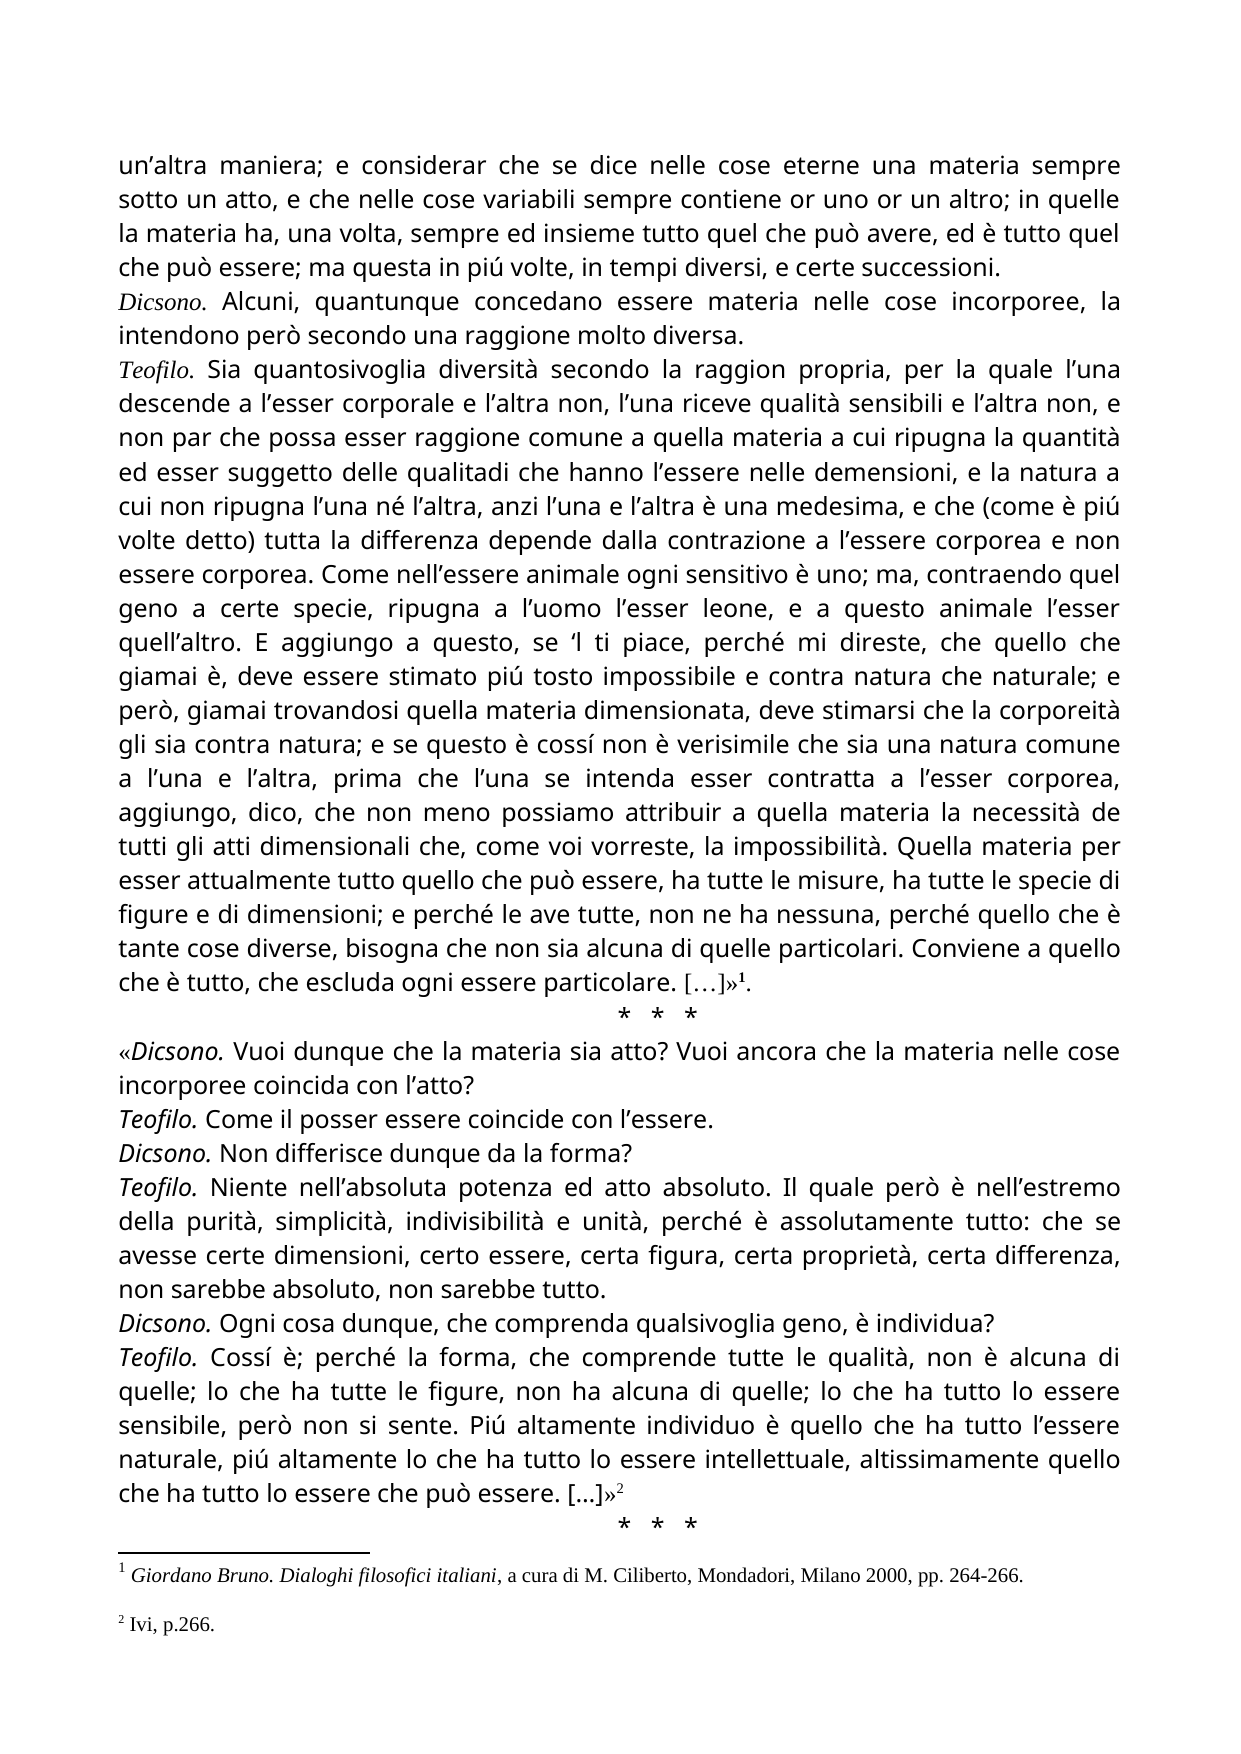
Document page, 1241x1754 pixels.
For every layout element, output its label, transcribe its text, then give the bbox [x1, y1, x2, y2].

text Dicsono. Alcuni, quantunque concedano essere materia nelle cose incorporee, la intendono però secondo una raggione molto diversa. [118, 284, 1122, 352]
list * * * [193, 1510, 1122, 1544]
text «Dicsono. Vuoi dunque che la materia sia atto? Vuoi ancora che la materia nelle cose incorporee coincida con l’atto? [118, 1033, 1122, 1101]
list * * * [193, 999, 1122, 1033]
text Teofilo. Niente nell’absoluta potenza ed atto absoluto. Il quale però è nell’estremo della purità, simplicità, indivisibilità e unità, perché è assolutamente tutto: che se avesse certe dimensioni, certo essere, certa figura, certa proprietà, certa differenza, non sarebbe absoluto, non sarebbe tutto. [118, 1169, 1122, 1306]
text Teofilo. Sia quantosivoglia diversità secondo la raggion propria, per la quale l’una descende a l’esser corporale e l’altra non, l’una riceve qualità sensibili e l’altra non, e non par che possa esser raggione comune a quella materia a cui ripugna la quantità ed esser suggetto delle qualitadi che hanno l’essere nelle demensioni, e la natura a cui non ripugna l’una né l’altra, anzi l’una e l’altra è una medesima, e che (come è piú volte detto) tutta la differenza depende dalla contrazione a l’essere corporea e non essere corporea. Come nell’essere animale ogni sensitivo è uno; ma, contraendo quel geno a certe specie, ripugna a l’uomo l’esser leone, e a questo animale l’esser quell’altro. E aggiungo a questo, se ‘l ti piace, perché mi direste, che quello che giamai è, deve essere stimato piú tosto impossibile e contra natura che naturale; e però, giamai trovandosi quella materia dimensionata, deve stimarsi che la corporeità gli sia contra natura; e se questo è cossí non è verisimile che sia una natura comune a l’una e l’altra, prima che l’una se intenda esser contratta a l’esser corporea, aggiungo, dico, che non meno possiamo attribuir a quella materia la necessità de tutti gli atti dimensionali che, come voi vorreste, la impossibilità. Quella materia per esser attualmente tutto quello che può essere, ha tutte le misure, ha tutte le specie di figure e di dimensioni; e perché le ave tutte, non ne ha nessuna, perché quello che è tante cose diverse, bisogna che non sia alcuna di quelle particolari. Conviene a quello che è tutto, che escluda ogni essere particolare. […]». [118, 352, 1122, 999]
text Dicsono. Non differisce dunque da la forma? [118, 1135, 1122, 1169]
text Dicsono. Ogni cosa dunque, che comprenda qualsivoglia geno, è individua? [118, 1306, 1122, 1340]
text Teofilo. Come il posser essere coincide con l’essere. [118, 1101, 1122, 1135]
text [118, 148, 1122, 284]
text Teofilo. Cossí è; perché la forma, che comprende tutte le qualità, non è alcuna di quelle; lo che ha tutte le figure, non ha alcuna di quelle; lo che ha tutto lo essere sensibile, però non si sente. Piú altamente individuo è quello che ha tutto l’essere naturale, piú altamente lo che ha tutto lo essere intellettuale, altissimamente quello che ha tutto lo essere che può essere. […]» [118, 1340, 1122, 1510]
